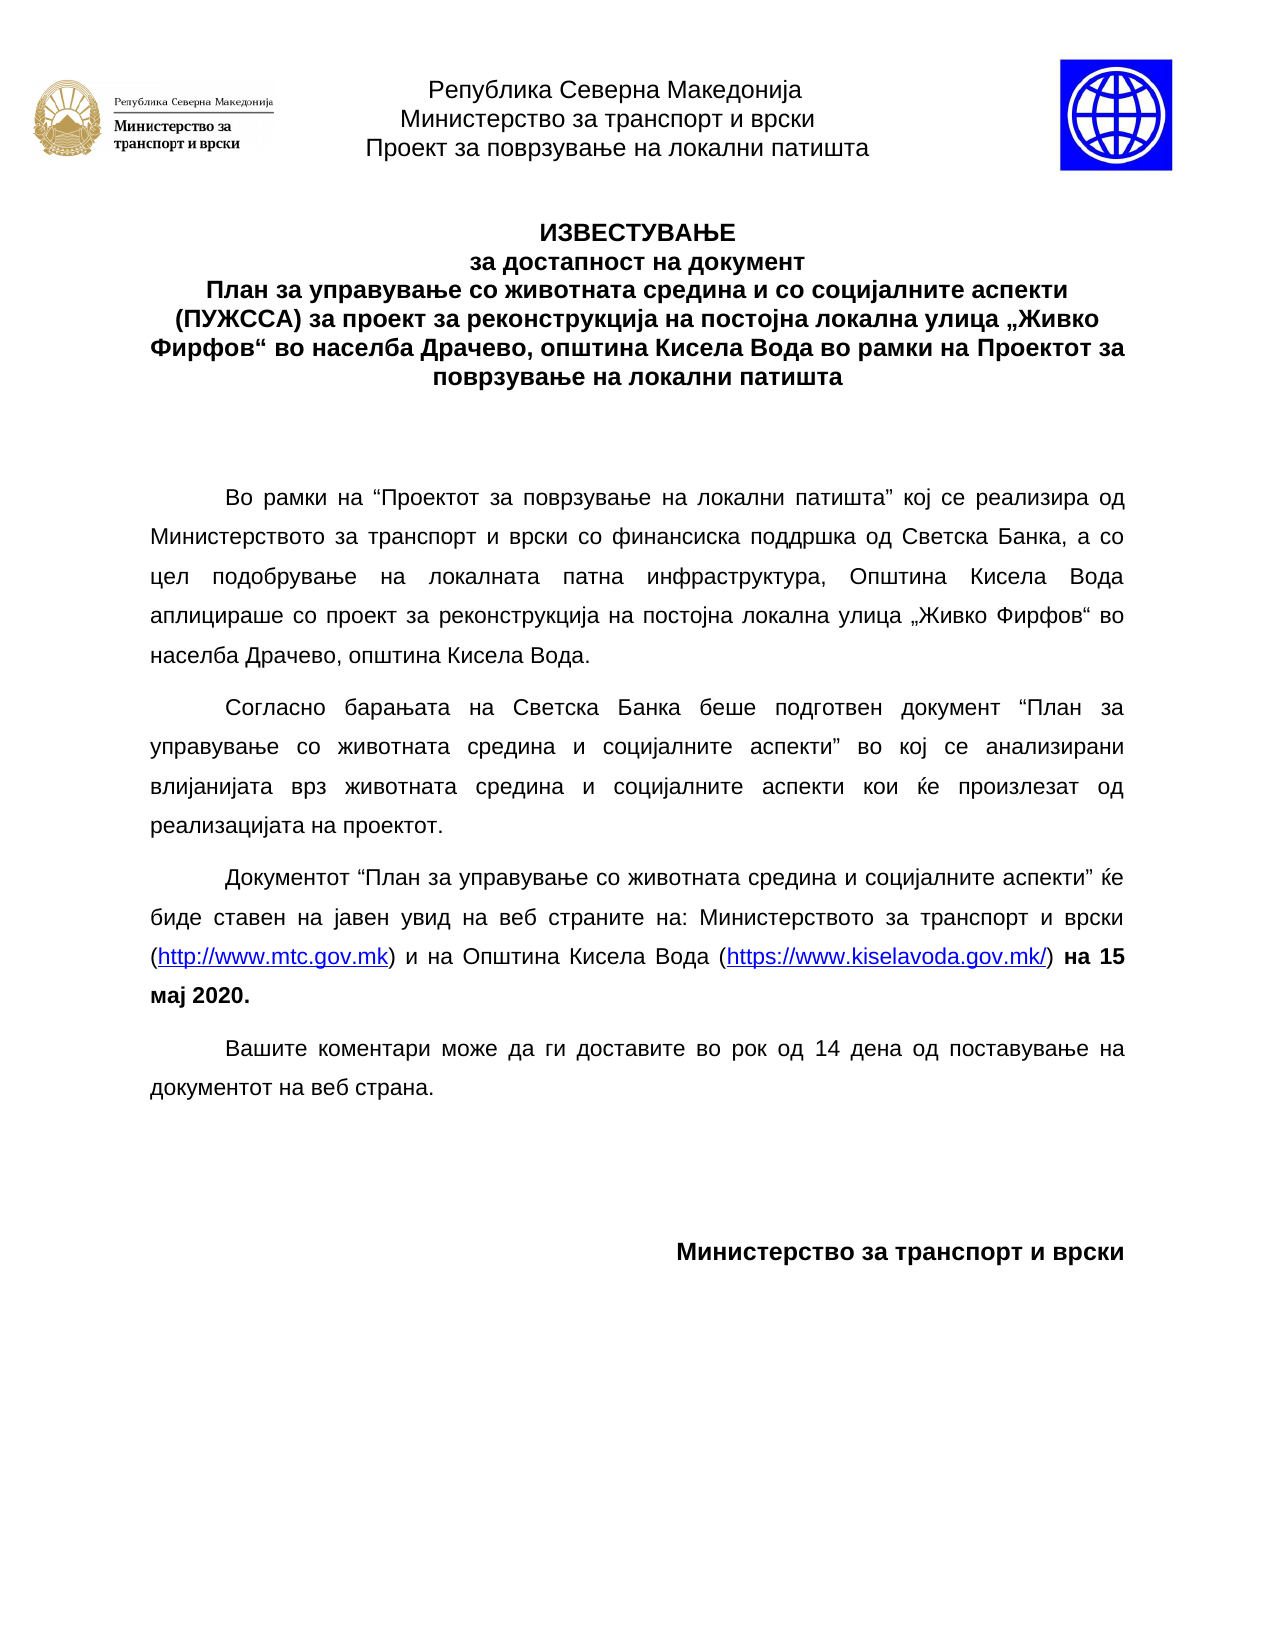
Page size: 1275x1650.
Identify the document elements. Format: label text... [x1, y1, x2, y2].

text за достапност на документ [150, 247, 1125, 276]
picture [32, 77, 277, 158]
text ИЗВЕСТУВАЊЕ [150, 218, 1125, 247]
text Вашите коментари може да ги доставите во рок од 14 дена од поставување на документот на веб страна. [150, 1034, 1125, 1100]
text Во рамки на “Проектот за поврзување на локални патишта” кој се реализира од Министерството за транспорт и врски со финансиска поддршка од Светска Банка, а со цел подобрување на локалната патна инфраструктура, Општина Кисела Вода аплицираше со проект за реконструкција на постојна локална улица „Живко Фирфов“ во населба Драчево, општина Кисела Вода. [150, 484, 1125, 668]
text Министерство за транспорт и врски [150, 1237, 1125, 1266]
text Согласно барањата на Светска Банка беше подготвен документ “План за управување со животната средина и социјалните аспекти” во кој се анализирани влијанијата врз животната средина и социјалните аспекти кои ќе произлезат од реализацијата на проектот. [150, 694, 1125, 838]
text Документот “План за управување со животната средина и социјалните аспекти” ќе биде ставен на јавен увид на веб страните на: Министерството за транспорт и врски (http://www.mtc.gov.mk) и на Општина Кисела Вода (https://www.kiselavoda.gov.mk/) на 15 мај 2020. [150, 864, 1125, 1009]
text План за управување со животната средина и со социјалните аспекти (ПУЖССА) за проект за реконструкција на постојна локална улица „Живко Фирфов“ во населба Драчево, општина Кисела Вода во рамки на Проектот за поврзување на локални патишта [150, 276, 1125, 391]
